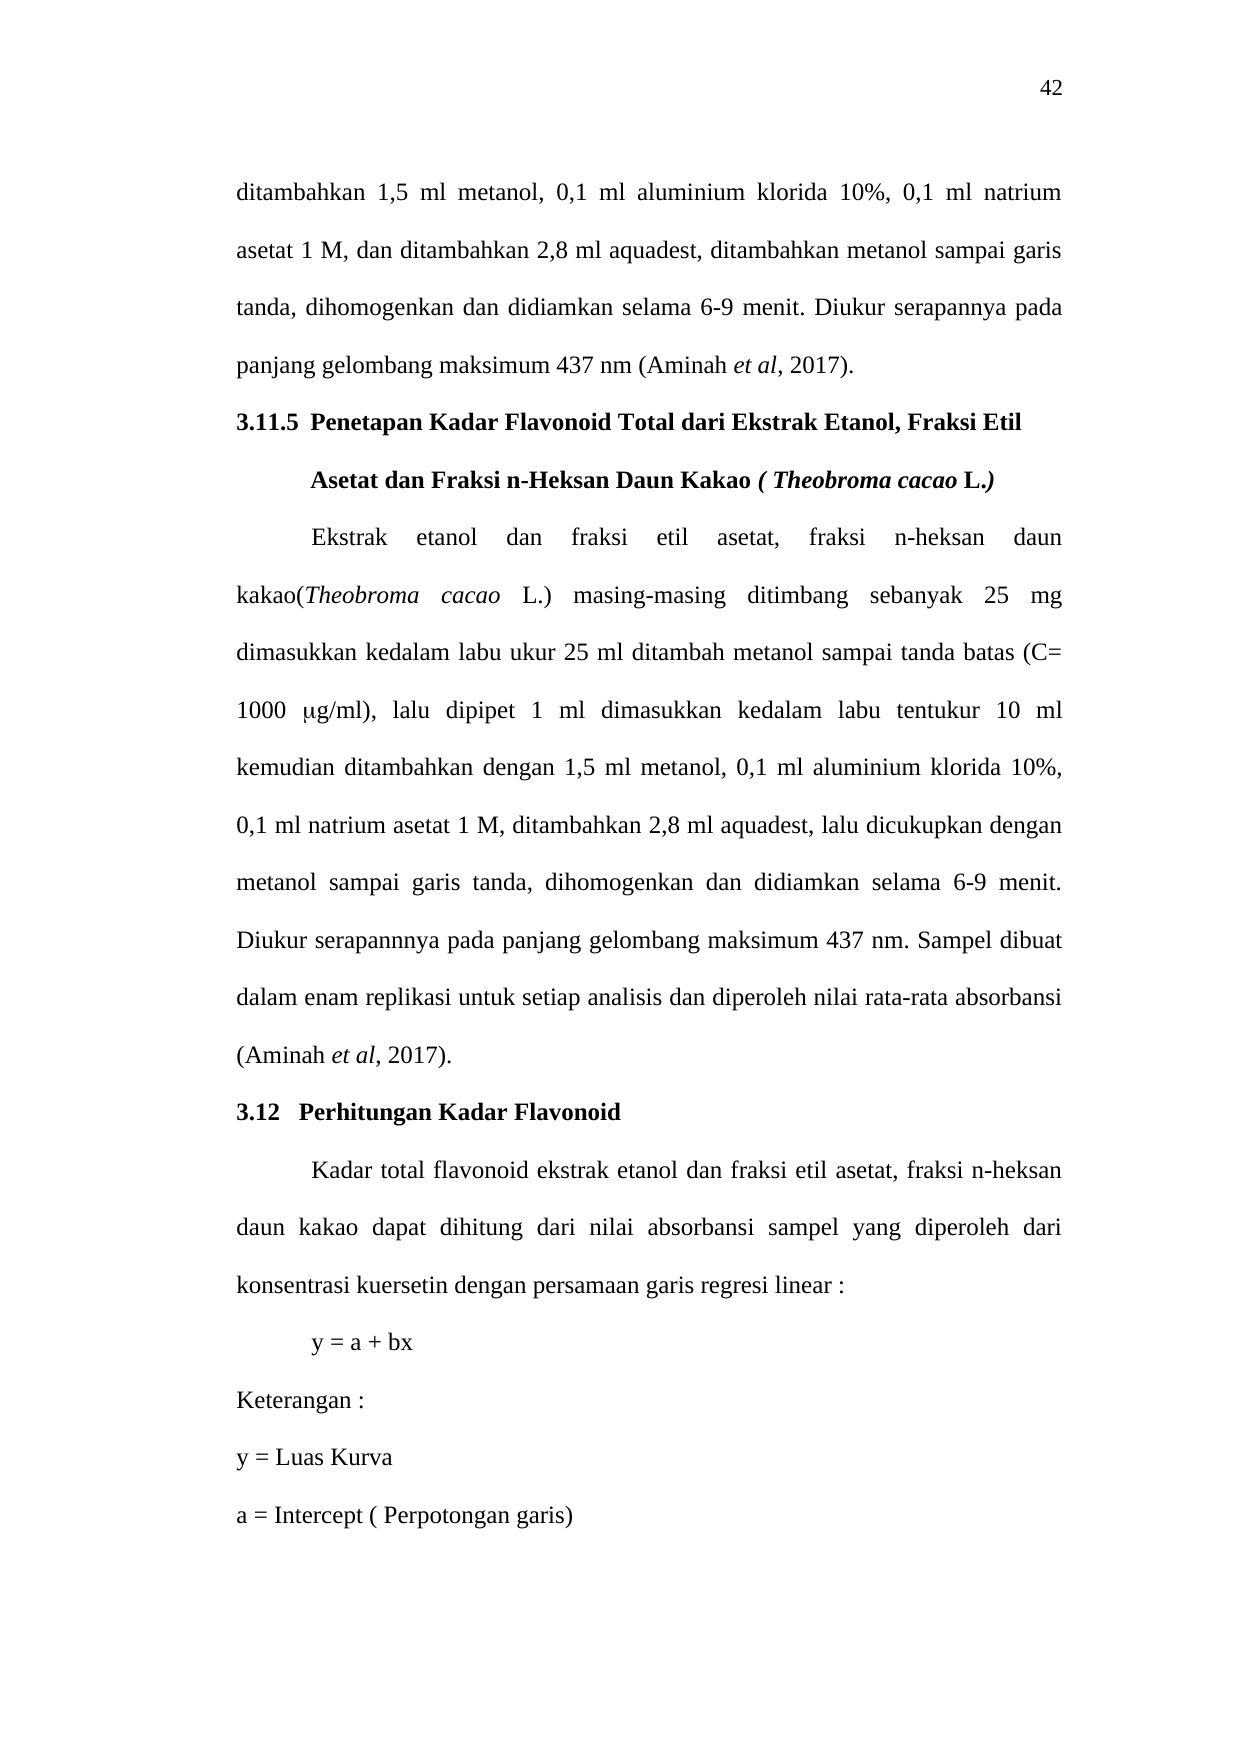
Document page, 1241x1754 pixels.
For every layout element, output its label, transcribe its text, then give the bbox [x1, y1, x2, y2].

list y = Luas Kurva [236, 1442, 1063, 1471]
text Ekstrak etanol dan fraksi etil asetat, fraksi n-heksan daun kakao(Theobroma cacao L.) masing-masing ditimbang sebanyak 25 mg dimasukkan kedalam labu ukur 25 ml ditambah metanol sampai tanda batas (C= 1000 g/ml), lalu dipipet 1 ml dimasukkan kedalam labu tentukur 10 ml kemudian ditambahkan dengan 1,5 ml metanol, 0,1 ml aluminium klorida 10%, 0,1 ml natrium asetat 1 M, ditambahkan 2,8 ml aquadest, lalu dicukupkan dengan metanol sampai garis tanda, dihomogenkan dan didiamkan selama 6-9 menit. Diukur serapannnya pada panjang gelombang maksimum 437 nm. Sampel dibuat dalam enam replikasi untuk setiap analisis dan diperoleh nilai rata-rata absorbansi (Aminah et al, 2017). [236, 522, 1063, 1068]
text a = Intercept ( Perpotongan garis) [236, 1500, 1063, 1528]
list Kadar total flavonoid ekstrak etanol dan fraksi etil asetat, fraksi n-heksan daun kakao dapat dihitung dari nilai absorbansi sampel yang diperoleh dari konsentrasi kuersetin dengan persamaan garis regresi linear : [236, 1155, 1063, 1298]
subtitle 3.12 Perhitungan Kadar Flavonoid [236, 1097, 1063, 1126]
list y = a + bx [236, 1327, 1063, 1356]
list Keterangan : [236, 1385, 1063, 1413]
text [236, 177, 1063, 378]
subtitle 3.11.5 Penetapan Kadar Flavonoid Total dari Ekstrak Etanol, Fraksi Etil Asetat dan Fraksi n-Heksan Daun Kakao ( Theobroma cacao L.) [236, 407, 1063, 493]
